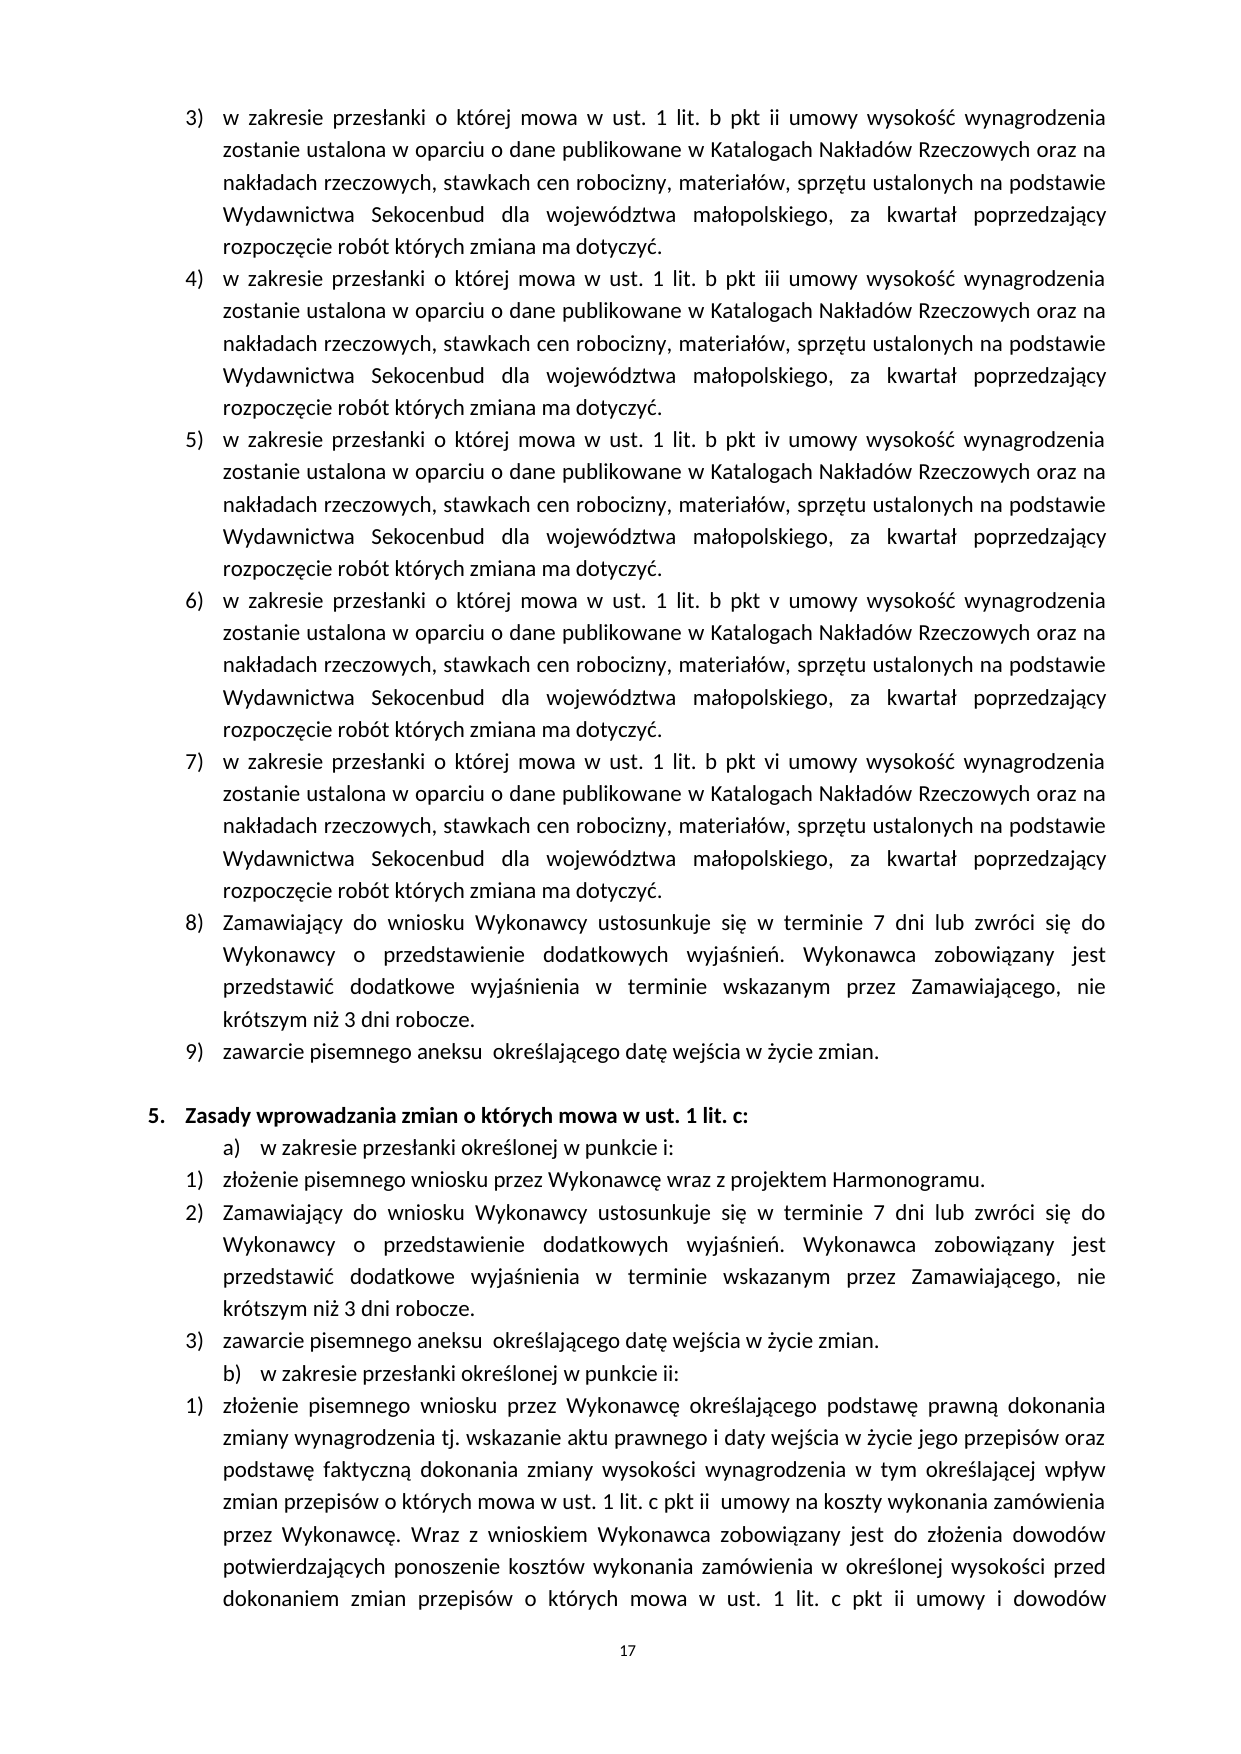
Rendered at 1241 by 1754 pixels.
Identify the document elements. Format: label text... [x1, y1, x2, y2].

list Zasady wprowadzania zmian o których mowa w ust. 1 lit. c: [148, 1101, 1107, 1129]
list w zakresie przesłanki o której mowa w ust. 1 lit. b pkt iv umowy wysokość wynagrodzenia zostanie ustalona w oparciu o dane publikowane w Katalogach Nakładów Rzeczowych oraz na nakładach rzeczowych, stawkach cen robocizny, materiałów, sprzętu ustalonych na podstawie Wydawnictwa Sekocenbud dla województwa małopolskiego, za kwartał poprzedzający rozpoczęcie robót których zmiana ma dotyczyć. [185, 425, 1107, 582]
list w zakresie przesłanki określonej w punkcie i: [223, 1133, 1107, 1161]
list złożenie pisemnego wniosku przez Wykonawcę wraz z projektem Harmonogramu. [185, 1166, 1107, 1194]
list w zakresie przesłanki o której mowa w ust. 1 lit. b pkt vi umowy wysokość wynagrodzenia zostanie ustalona w oparciu o dane publikowane w Katalogach Nakładów Rzeczowych oraz na nakładach rzeczowych, stawkach cen robocizny, materiałów, sprzętu ustalonych na podstawie Wydawnictwa Sekocenbud dla województwa małopolskiego, za kwartał poprzedzający rozpoczęcie robót których zmiana ma dotyczyć. [185, 747, 1107, 904]
list w zakresie przesłanki o której mowa w ust. 1 lit. b pkt v umowy wysokość wynagrodzenia zostanie ustalona w oparciu o dane publikowane w Katalogach Nakładów Rzeczowych oraz na nakładach rzeczowych, stawkach cen robocizny, materiałów, sprzętu ustalonych na podstawie Wydawnictwa Sekocenbud dla województwa małopolskiego, za kwartał poprzedzający rozpoczęcie robót których zmiana ma dotyczyć. [185, 586, 1107, 743]
list w zakresie przesłanki o której mowa w ust. 1 lit. b pkt ii umowy wysokość wynagrodzenia zostanie ustalona w oparciu o dane publikowane w Katalogach Nakładów Rzeczowych oraz na nakładach rzeczowych, stawkach cen robocizny, materiałów, sprzętu ustalonych na podstawie Wydawnictwa Sekocenbud dla województwa małopolskiego, za kwartał poprzedzający rozpoczęcie robót których zmiana ma dotyczyć. [185, 103, 1107, 260]
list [185, 1391, 1107, 1612]
list w zakresie przesłanki określonej w punkcie ii: [223, 1359, 1107, 1387]
list zawarcie pisemnego aneksu określającego datę wejścia w życie zmian. [185, 1037, 1107, 1065]
list w zakresie przesłanki o której mowa w ust. 1 lit. b pkt iii umowy wysokość wynagrodzenia zostanie ustalona w oparciu o dane publikowane w Katalogach Nakładów Rzeczowych oraz na nakładach rzeczowych, stawkach cen robocizny, materiałów, sprzętu ustalonych na podstawie Wydawnictwa Sekocenbud dla województwa małopolskiego, za kwartał poprzedzający rozpoczęcie robót których zmiana ma dotyczyć. [185, 264, 1107, 421]
list zawarcie pisemnego aneksu określającego datę wejścia w życie zmian. [185, 1327, 1107, 1354]
